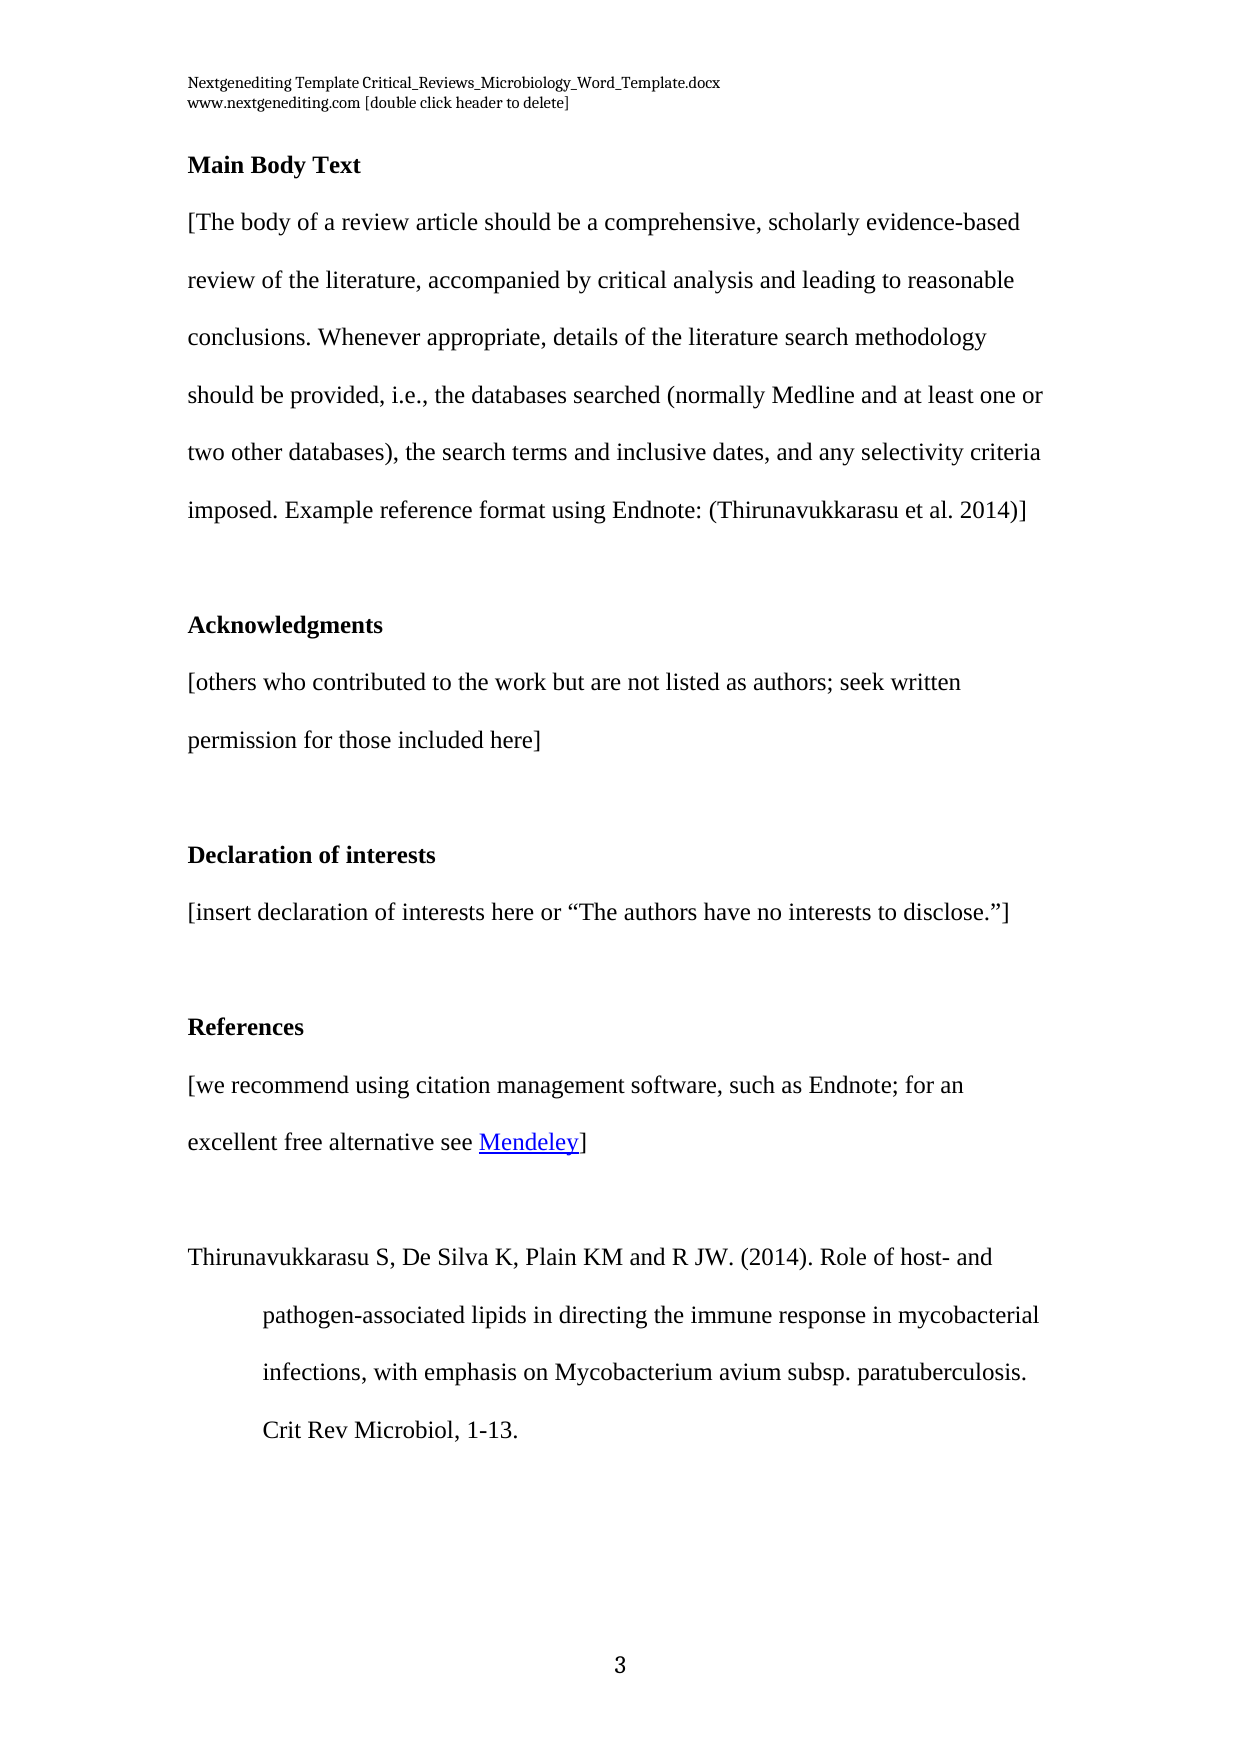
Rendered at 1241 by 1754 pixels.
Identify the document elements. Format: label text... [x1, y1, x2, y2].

text [The body of a review article should be a comprehensive, scholarly evidence-based review of the literature, accompanied by critical analysis and leading to reasonable conclusions. Whenever appropriate, details of the literature search methodology should be provided, i.e., the databases searched (normally Medline and at least one or two other databases), the search terms and inclusive dates, and any selectivity criteria imposed. Example reference format using Endnote: (Thirunavukkarasu et al. 2014)] [187, 207, 1053, 524]
text Main Body Text [187, 150, 1053, 179]
text [insert declaration of interests here or “The authors have no interests to disclose.”] [187, 897, 1053, 926]
text Thirunavukkarasu S, De Silva K, Plain KM and R JW. (2014). Role of host- and pathogen-associated lipids in directing the immune response in mycobacterial infections, with emphasis on Mycobacterium avium subsp. paratuberculosis. Crit Rev Microbiol, 1-13. [187, 1242, 1053, 1444]
text [we recommend using citation management software, such as Endnote; for an excellent free alternative see Mendeley] [187, 1070, 1053, 1156]
text [others who contributed to the work but are not listed as authors; seek written permission for those included here] [187, 667, 1053, 754]
text Declaration of interests [187, 840, 1053, 869]
text Acknowledgments [187, 610, 1053, 639]
text References [187, 1012, 1053, 1041]
